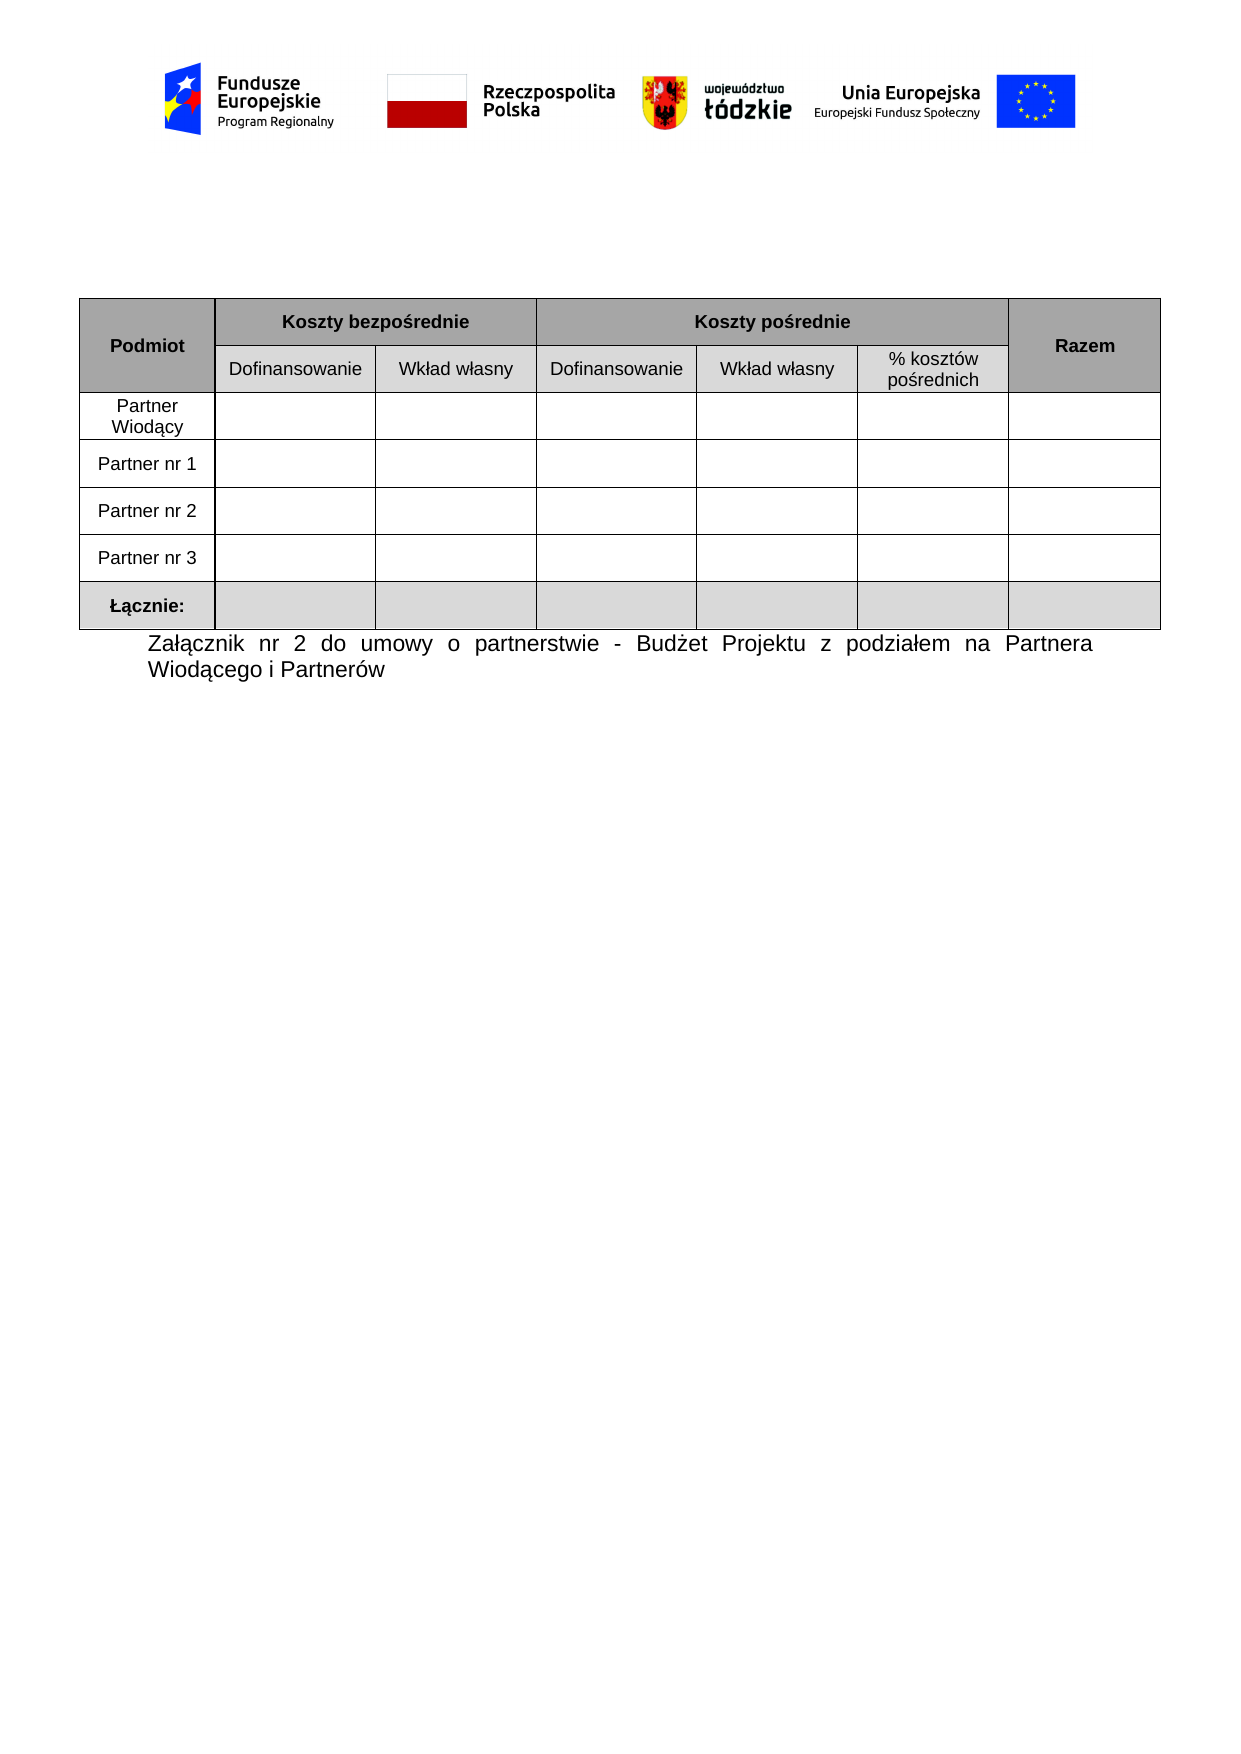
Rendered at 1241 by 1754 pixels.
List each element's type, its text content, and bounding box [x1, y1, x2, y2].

table_cell [697, 393, 857, 439]
table_cell Partner nr 2 [80, 488, 214, 534]
table_cell [1009, 535, 1160, 581]
table_cell [376, 440, 536, 487]
table_cell [1009, 488, 1160, 534]
table_cell [858, 535, 1008, 581]
table_cell [1009, 393, 1160, 439]
table_cell [537, 488, 696, 534]
text Załącznik nr 2 do umowy o partnerstwie - Budżet Projektu z podziałem na Partnera Wiodącego i Partnerów [148, 630, 1093, 682]
table_cell [697, 440, 857, 487]
table_cell [216, 440, 375, 487]
table_cell [376, 582, 536, 628]
table_cell [537, 393, 696, 439]
table_header Podmiot [80, 299, 214, 392]
table_cell Partner Wiodący [80, 393, 214, 439]
table_cell [216, 535, 375, 581]
table_cell Partner nr 1 [80, 440, 214, 487]
table_cell [697, 535, 857, 581]
table_header Koszty pośrednie [537, 299, 1008, 345]
table_cell [376, 488, 536, 534]
table_cell Wkład własny [376, 346, 536, 392]
table_cell [858, 582, 1008, 628]
table_cell [1009, 440, 1160, 487]
table_cell [376, 535, 536, 581]
table_cell [858, 393, 1008, 439]
table_cell [537, 440, 696, 487]
table_cell [697, 582, 857, 628]
table_cell [537, 582, 696, 628]
picture [147, 44, 1093, 153]
table_cell Dofinansowanie [537, 346, 696, 392]
table_cell [1009, 582, 1160, 628]
table_cell [858, 488, 1008, 534]
table_cell [376, 393, 536, 439]
table_cell [697, 488, 857, 534]
table_cell Partner nr 3 [80, 535, 214, 581]
table_cell [216, 393, 375, 439]
table_cell [537, 535, 696, 581]
table_cell [216, 582, 375, 628]
table_cell Łącznie: [80, 582, 214, 628]
table_cell Dofinansowanie [216, 346, 375, 392]
table_cell % kosztów pośrednich [858, 346, 1008, 392]
table_cell Wkład własny [697, 346, 857, 392]
table_header Koszty bezpośrednie [216, 299, 536, 345]
table_header Razem [1009, 299, 1160, 392]
table_cell [216, 488, 375, 534]
table_cell [858, 440, 1008, 487]
